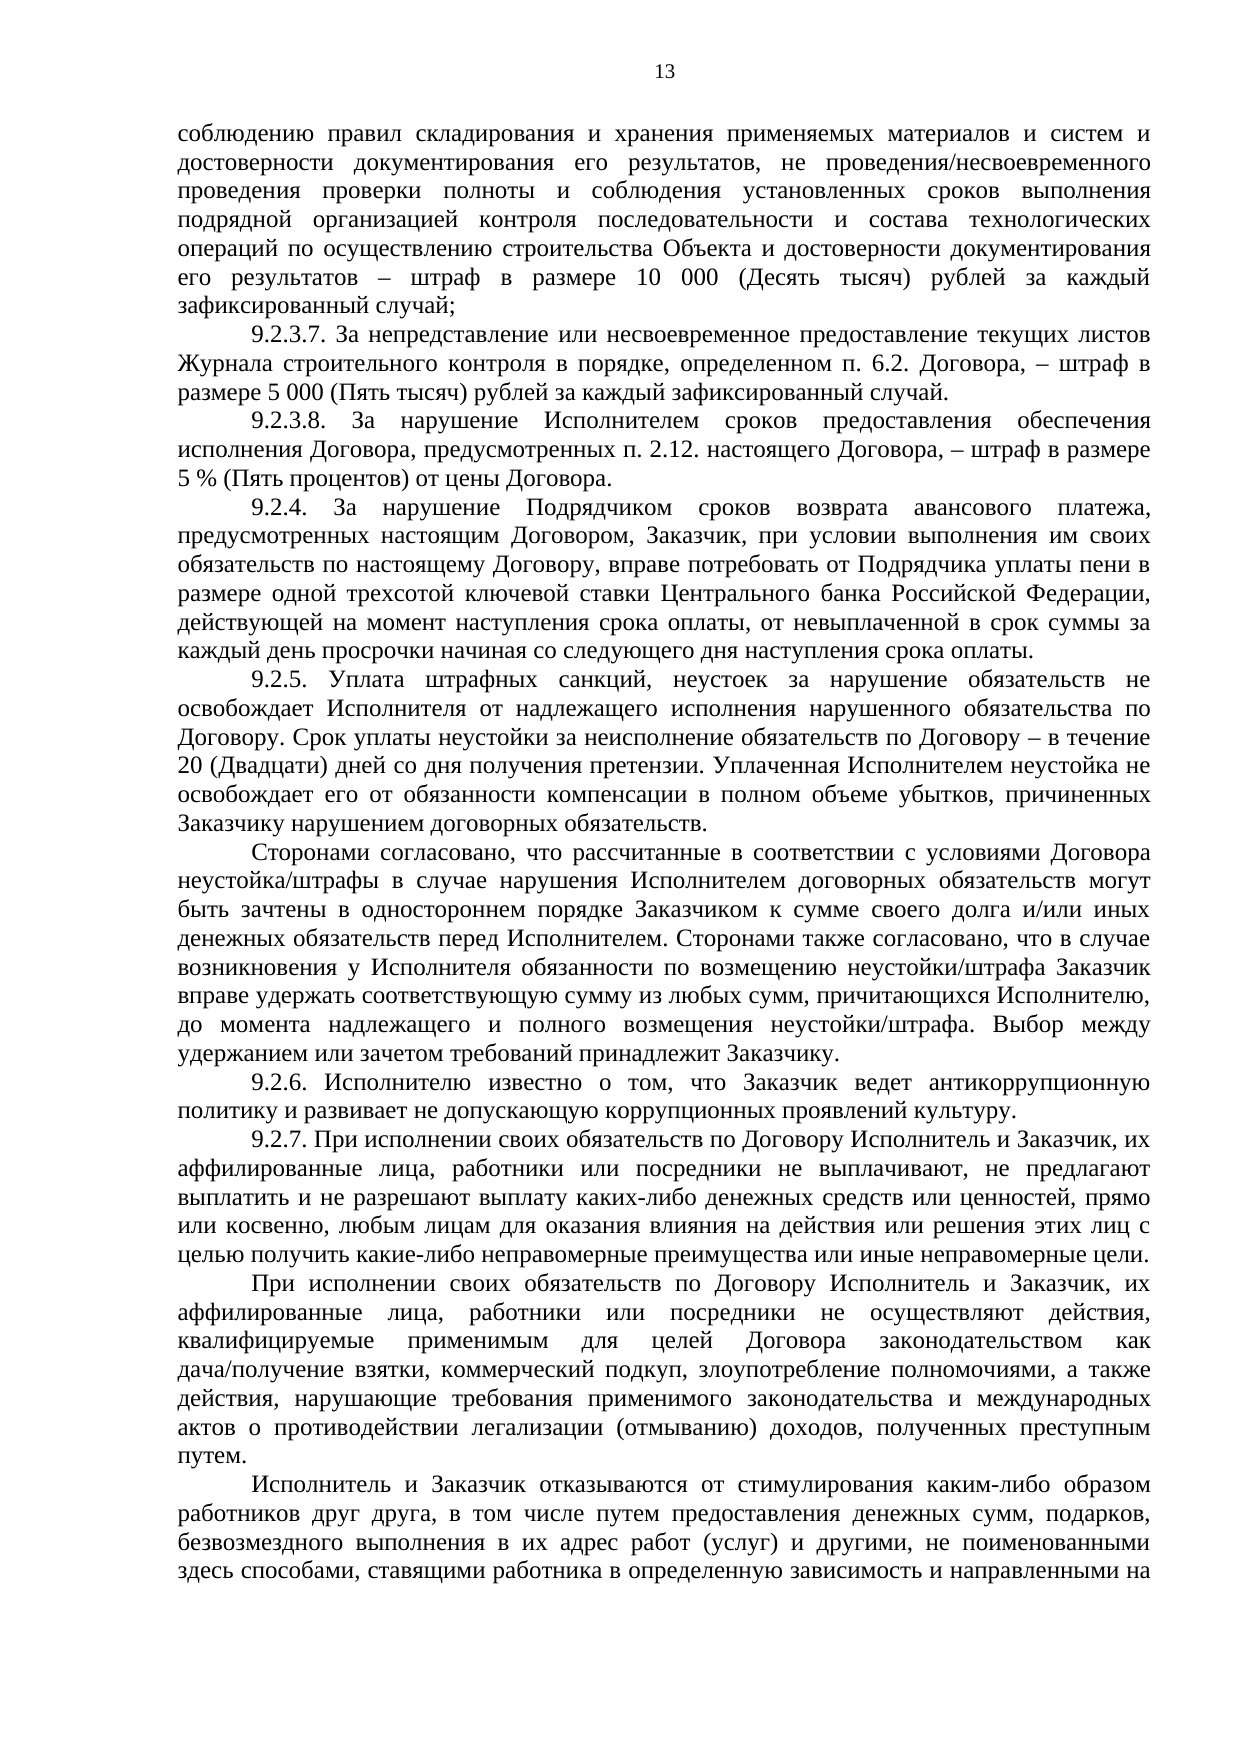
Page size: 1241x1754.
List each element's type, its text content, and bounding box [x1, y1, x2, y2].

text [177, 1469, 1152, 1584]
text При исполнении своих обязательств по Договору Исполнитель и Заказчик, их аффилированные лица, работники или посредники не осуществляют действия, квалифицируемые применимым для целей Договора законодательством как дача/получение взятки, коммерческий подкуп, злоупотребление полномочиями, а также действия, нарушающие требования применимого законодательства и международных актов о противодействии легализации (отмыванию) доходов, полученных преступным путем. [177, 1268, 1152, 1469]
text 9.2.6. Исполнителю известно о том, что Заказчик ведет антикоррупционную политику и развивает не допускающую коррупционных проявлений культуру. [177, 1067, 1152, 1124]
text 9.2.7. При исполнении своих обязательств по Договору Исполнитель и Заказчик, их аффилированные лица, работники или посредники не выплачивают, не предлагают выплатить и не разрешают выплату каких-либо денежных средств или ценностей, прямо или косвенно, любым лицам для оказания влияния на действия или решения этих лиц с целью получить какие-либо неправомерные преимущества или иные неправомерные цели. [177, 1124, 1152, 1268]
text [177, 118, 1152, 319]
text 9.2.3.8. За нарушение Исполнителем сроков предоставления обеспечения исполнения Договора, предусмотренных п. 2.12. настоящего Договора, – штраф в размере 5 % (Пять процентов) от цены Договора. [177, 406, 1152, 492]
text 9.2.3.7. За непредставление или несвоевременное предоставление текущих листов Журнала строительного контроля в порядке, определенном п. 6.2. Договора, – штраф в размере 5 000 (Пять тысяч) рублей за каждый зафиксированный случай. [177, 319, 1152, 406]
text 9.2.4. За нарушение Подрядчиком сроков возврата авансового платежа, предусмотренных настоящим Договором, Заказчик, при условии выполнения им своих обязательств по настоящему Договору, вправе потребовать от Подрядчика уплаты пени в размере одной трехсотой ключевой ставки Центрального банка Российской Федерации, действующей на момент наступления срока оплаты, от невыплаченной в срок суммы за каждый день просрочки начиная со следующего дня наступления срока оплаты. [177, 492, 1152, 664]
text 9.2.5. Уплата штрафных санкций, неустоек за нарушение обязательств не освобождает Исполнителя от надлежащего исполнения нарушенного обязательства по Договору. Срок уплаты неустойки за неисполнение обязательств по Договору – в течение 20 (Двадцати) дней со дня получения претензии. Уплаченная Исполнителем неустойка не освобождает его от обязанности компенсации в полном объеме убытков, причиненных Заказчику нарушением договорных обязательств. [177, 664, 1152, 837]
text Сторонами согласовано, что рассчитанные в соответствии с условиями Договора неустойка/штрафы в случае нарушения Исполнителем договорных обязательств могут быть зачтены в одностороннем порядке Заказчиком к сумме своего долга и/или иных денежных обязательств перед Исполнителем. Сторонами также согласовано, что в случае возникновения у Исполнителя обязанности по возмещению неустойки/штрафа Заказчик вправе удержать соответствующую сумму из любых сумм, причитающихся Исполнителю, до момента надлежащего и полного возмещения неустойки/штрафа. Выбор между удержанием или зачетом требований принадлежит Заказчику. [177, 837, 1152, 1067]
